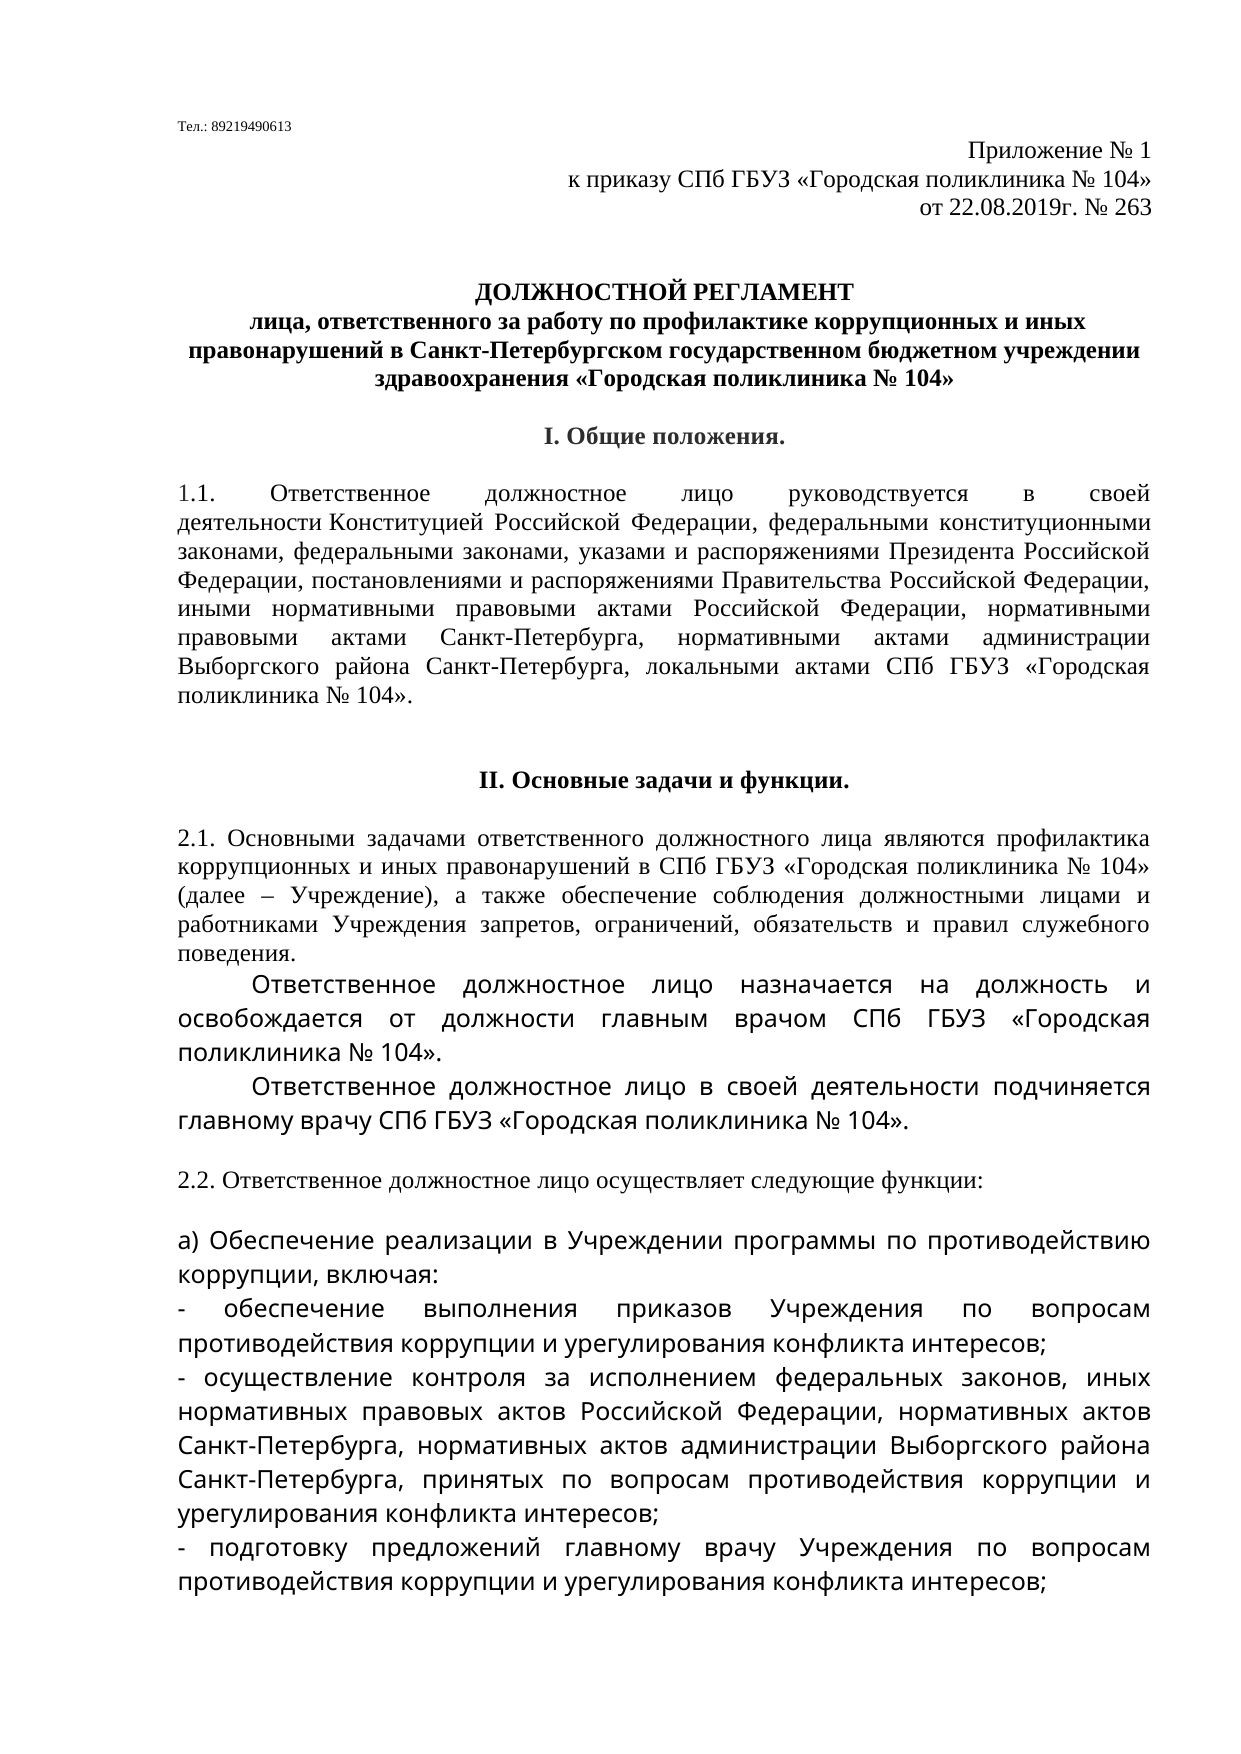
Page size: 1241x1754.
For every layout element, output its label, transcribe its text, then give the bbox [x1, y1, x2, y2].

text 1.1. Ответственное должностное лицо руководствуется в своей деятельности Конституцией Российской Федерации, федеральными конституционными законами, федеральными законами, указами и распоряжениями Президента Российской Федерации, постановлениями и распоряжениями Правительства Российской Федерации, иными нормативными правовыми актами Российской Федерации, нормативными правовыми актами Санкт-Петербурга, нормативными актами администрации Выборгского района Санкт-Петербурга, локальными актами СПб ГБУЗ «Городская поликлиника № 104». [177, 450, 1152, 708]
text - подготовку предложений главному врачу Учреждения по вопросам противодействия коррупции и урегулирования конфликта интересов; [177, 1529, 1152, 1598]
text Ответственное должностное лицо назначается на должность и освобождается от должности главным врачом СПб ГБУЗ «Городская поликлиника № 104». [177, 966, 1152, 1069]
text Ответственное должностное лицо в своей деятельности подчиняется главному врачу СПб ГБУЗ «Городская поликлиника № 104». [177, 1069, 1152, 1137]
text Приложение № 1 [177, 135, 1152, 164]
text к приказу СПб ГБУЗ «Городская поликлиника № 104» [177, 164, 1152, 192]
text а) Обеспечение реализации в Учреждении программы по противодействию коррупции, включая: [177, 1194, 1152, 1291]
text 2.1. Основными задачами ответственного должностного лица являются профилактика коррупционных и иных правонарушений в СПб ГБУЗ «Городская поликлиника № 104» (далее – Учреждение), а также обеспечение соблюдения должностными лицами и работниками Учреждения запретов, ограничений, обязательств и правил служебного поведения. [177, 794, 1152, 966]
text от 22.08.2019г. № 263 [177, 192, 1152, 221]
text ДОЛЖНОСТНОЙ РЕГЛАМЕНТ [177, 277, 1152, 306]
text II. Основные задачи и функции. [177, 765, 1152, 794]
text I. Общие положения. [177, 421, 1152, 450]
text 2.2. Ответственное должностное лицо осуществляет следующие функции: [177, 1137, 1152, 1194]
text - осуществление контроля за исполнением федеральных законов, иных нормативных правовых актов Российской Федерации, нормативных актов Санкт-Петербурга, нормативных актов администрации Выборгского района Санкт-Петербурга, принятых по вопросам противодействия коррупции и урегулирования конфликта интересов; [177, 1359, 1152, 1529]
text - обеспечение выполнения приказов Учреждения по вопросам противодействия коррупции и урегулирования конфликта интересов; [177, 1291, 1152, 1359]
text Тел.: 89219490613 [177, 118, 1152, 135]
text лица, ответственного за работу по профилактике коррупционных и иных правонарушений в Санкт-Петербургском государственном бюджетном учреждении здравоохранения «Городская поликлиника № 104» [177, 306, 1152, 392]
